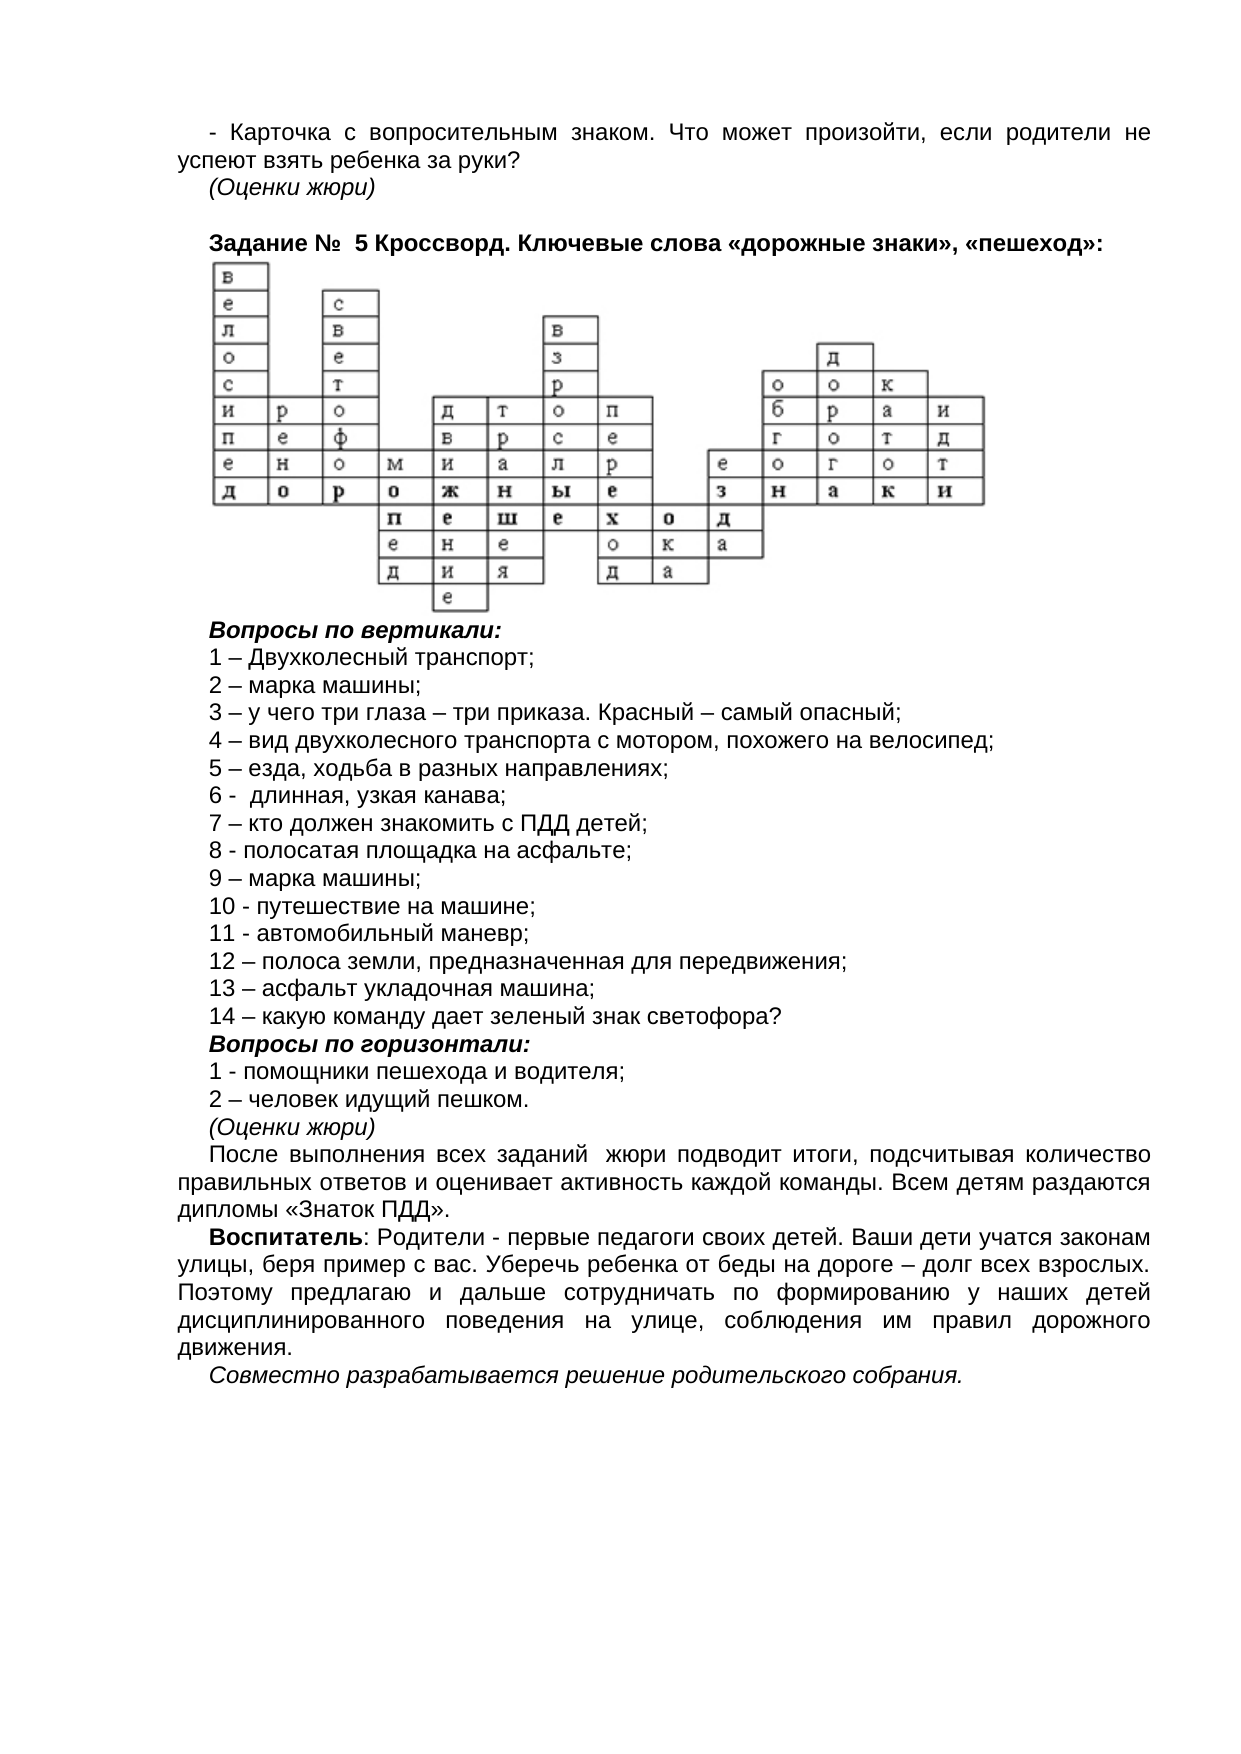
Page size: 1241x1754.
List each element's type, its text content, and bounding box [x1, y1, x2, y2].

text 1 - помощники пешехода и водителя; [177, 1057, 1152, 1085]
text Задание № 5 Кроссворд. Ключевые слова «дорожные знаки», «пешеход»: [177, 228, 1152, 256]
text Вопросы по вертикали: [177, 616, 1152, 643]
text 11 - автомобильный маневр; [177, 919, 1152, 947]
text 12 – полоса земли, предназначенная для передвижения; [177, 947, 1152, 974]
text Совместно разрабатывается решение родительского собрания. [177, 1361, 1152, 1388]
text Воспитатель: Родители - первые педагоги своих детей. Ваши дети учатся законам улицы, беря пример с вас. Уберечь ребенка от беды на дороге – долг всех взрослых. Поэтому предлагаю и дальше сотрудничать по формированию у наших детей дисциплинированного поведения на улице, соблюдения им правил дорожного движения. [177, 1223, 1152, 1361]
text 7 – кто должен знакомить с ПДД детей; [177, 809, 1152, 836]
text 10 - путешествие на машине; [177, 892, 1152, 919]
text 1 – Двухколесный транспорт; [177, 643, 1152, 671]
text 4 – вид двухколесного транспорта с мотором, похожего на велосипед; [177, 726, 1152, 753]
text 14 – какую команду дает зеленый знак светофора? [177, 1002, 1152, 1029]
text 13 – асфальт укладочная машина; [177, 974, 1152, 1002]
text 9 – марка машины; [177, 864, 1152, 892]
text 5 – езда, ходьба в разных направлениях; [177, 753, 1152, 781]
text 3 – у чего три глаза – три приказа. Красный – самый опасный; [177, 698, 1152, 726]
text - Карточка с вопросительным знаком. Что может произойти, если родители не успеют взять ребенка за руки? [177, 118, 1152, 173]
text После выполнения всех заданий жюри подводит итоги, подсчитывая количество правильных ответов и оценивает активность каждой команды. Всем детям раздаются дипломы «Знаток ПДД». [177, 1140, 1152, 1223]
text 6 - длинная, узкая канава; [177, 781, 1152, 809]
text (Оценки жюри) [177, 1112, 1152, 1140]
text 2 – человек идущий пешком. [177, 1085, 1152, 1112]
picture [208, 256, 990, 616]
text 8 - полосатая площадка на асфальте; [177, 836, 1152, 864]
text (Оценки жюри) [177, 173, 1152, 201]
text 2 – марка машины; [177, 671, 1152, 698]
text Вопросы по горизонтали: [177, 1029, 1152, 1057]
